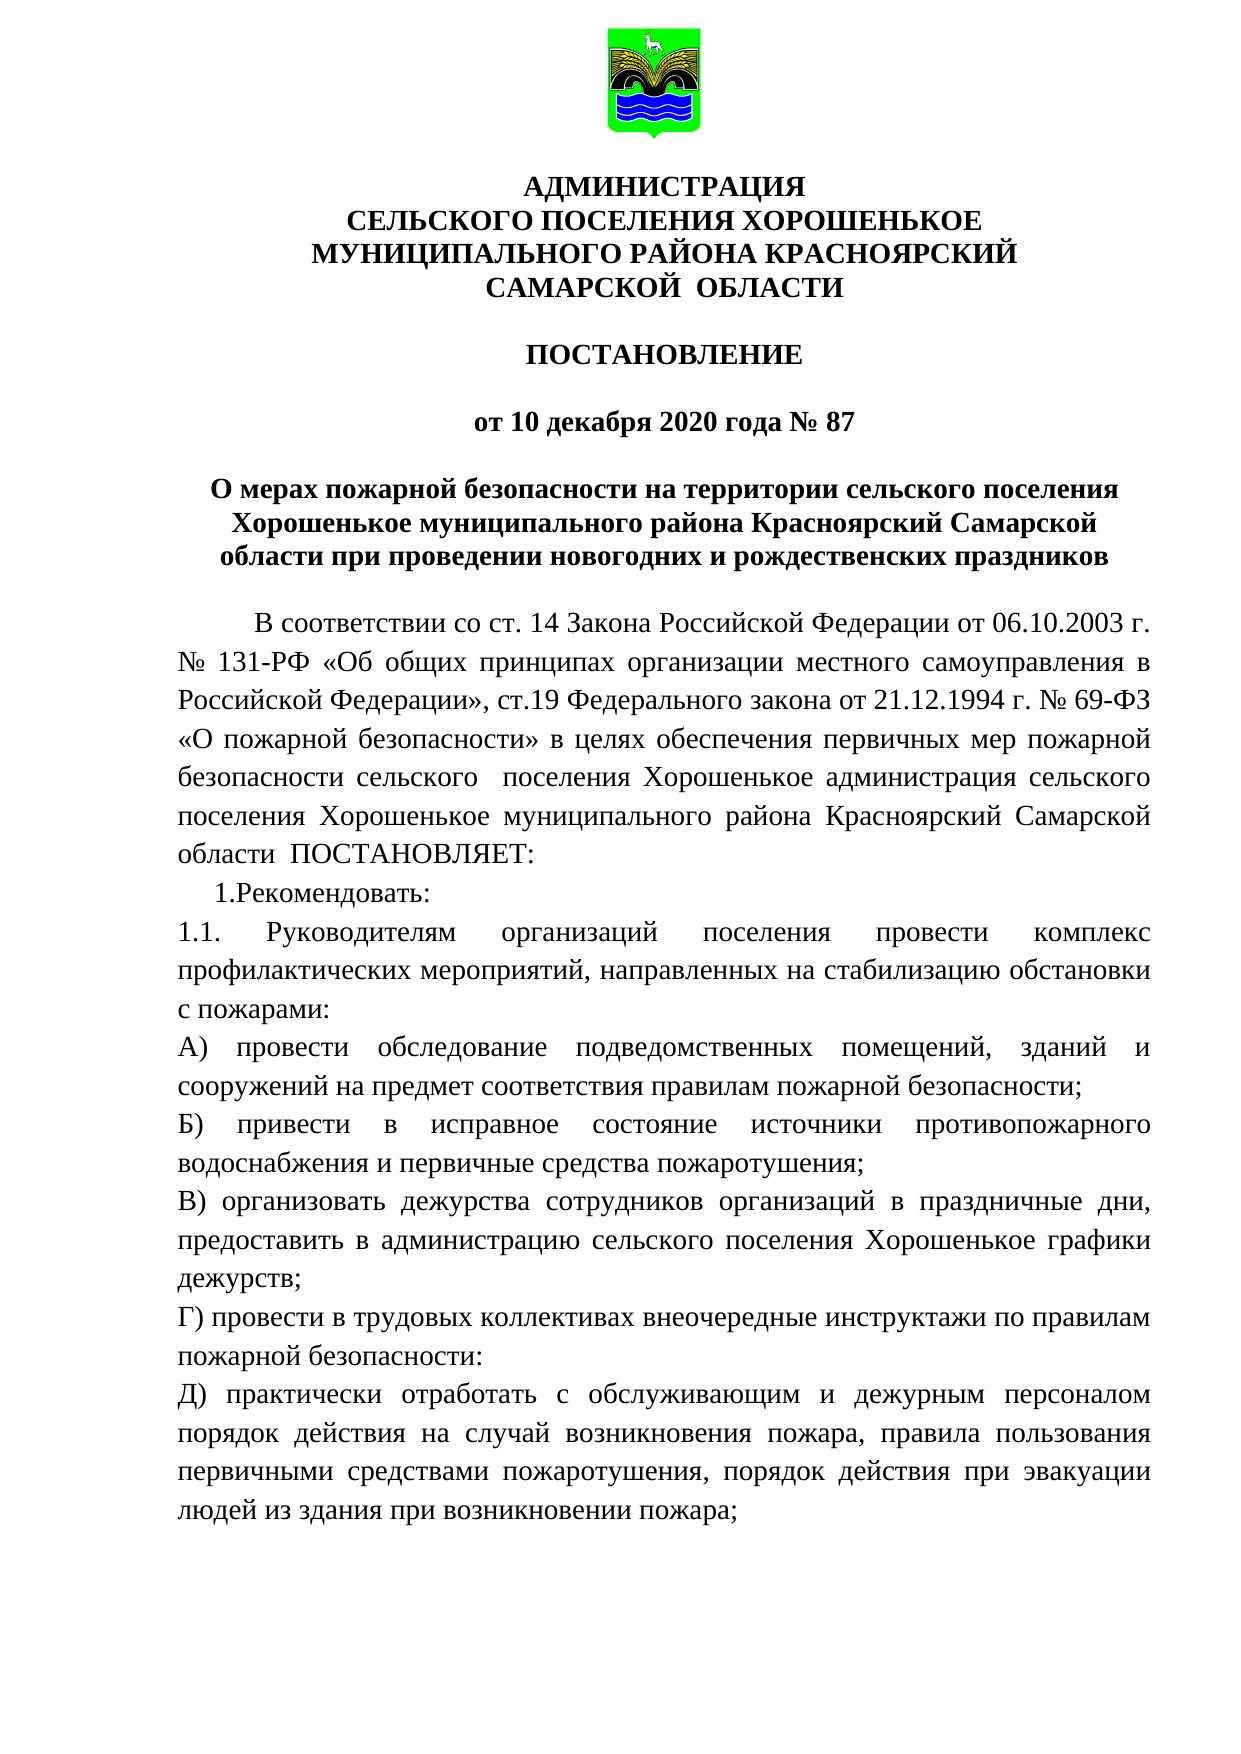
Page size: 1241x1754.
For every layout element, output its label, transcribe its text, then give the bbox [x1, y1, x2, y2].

text О мерах пожарной безопасности на территории сельского поселения Хорошенькое муниципального района Красноярский Самарской области при проведении новогодних и рождественских праздников [177, 471, 1152, 572]
text 1.1. Руководителям организаций поселения провести комплекс профилактических мероприятий, направленных на стабилизацию обстановки с пожарами: [177, 914, 1152, 1024]
text ПОСТАНОВЛЕНИЕ [177, 337, 1152, 371]
text 1.Рекомендовать: [177, 875, 1152, 909]
text СЕЛЬСКОГО ПОСЕЛЕНИЯ ХОРОШЕНЬКОЕ [177, 203, 1152, 236]
text Б) привести в исправное состояние источники противопожарного водоснабжения и первичные средства пожаротушения; [177, 1106, 1152, 1178]
text В соответствии со ст. 14 Закона Российской Федерации от 06.10.2003 г. № 131-РФ «Об общих принципах организации местного самоуправления в Российской Федерации», ст.19 Федерального закона от 21.12.1994 г. № 69-ФЗ «О пожарной безопасности» в целях обеспечения первичных мер пожарной безопасности сельского поселения Хорошенькое администрация сельского поселения Хорошенькое муниципального района Красноярский Самарской области ПОСТАНОВЛЯЕТ: [177, 605, 1152, 870]
text от 10 декабря 2020 года № 87 [177, 404, 1152, 438]
text САМАРСКОЙ ОБЛАСТИ [177, 270, 1152, 303]
text АДМИНИСТРАЦИЯ [177, 169, 1152, 203]
text А) провести обследование подведомственных помещений, зданий и сооружений на предмет соответствия правилам пожарной безопасности; [177, 1029, 1152, 1101]
text Г) провести в трудовых коллективах внеочередные инструктажи по правилам пожарной безопасности: [177, 1299, 1152, 1371]
text В) организовать дежурства сотрудников организаций в праздничные дни, предоставить в администрацию сельского поселения Хорошенькое графики дежурств; [177, 1183, 1152, 1294]
text МУНИЦИПАЛЬНОГО РАЙОНА КРАСНОЯРСКИЙ [177, 236, 1152, 270]
text Д) практически отработать с обслуживающим и дежурным персоналом порядок действия на случай возникновения пожара, правила пользования первичными средствами пожаротушения, порядок действия при эвакуации людей из здания при возникновении пожара; [177, 1376, 1152, 1525]
